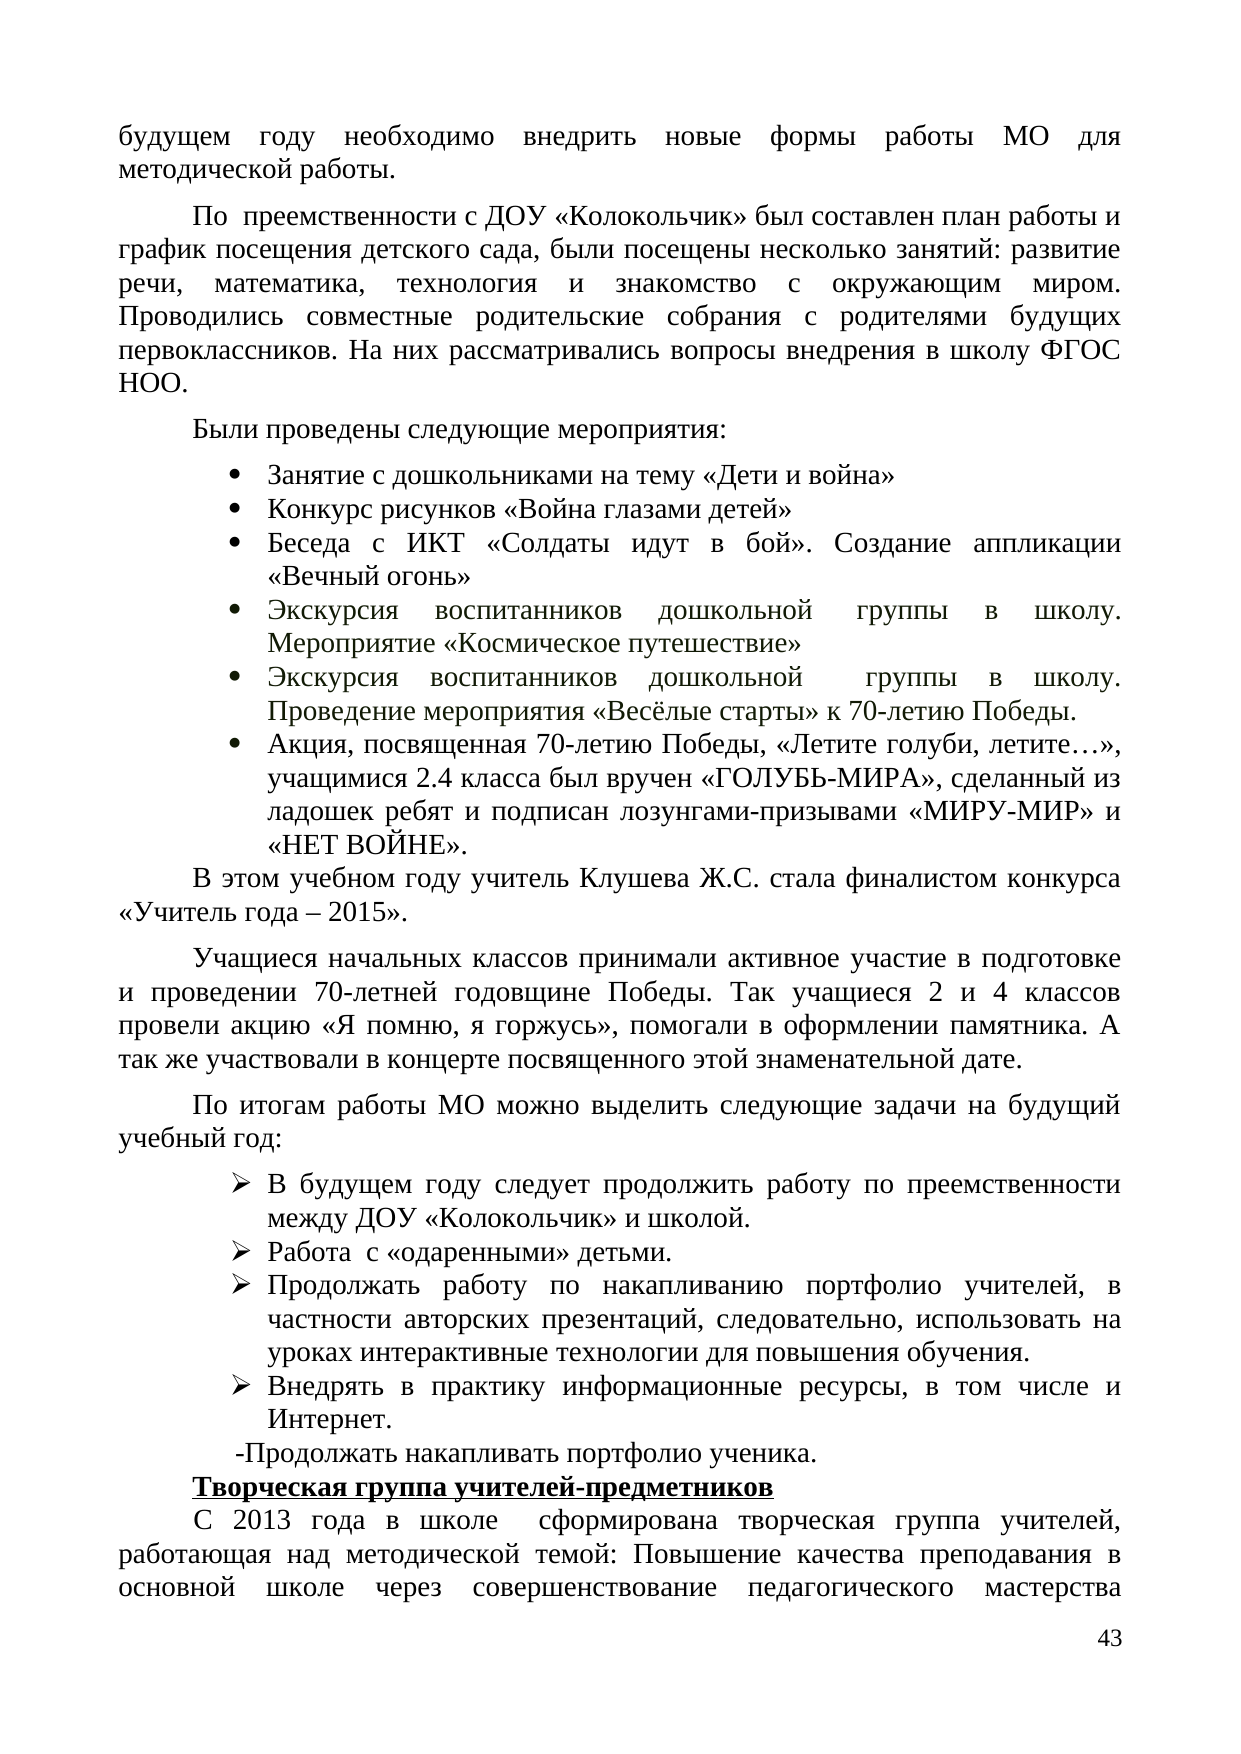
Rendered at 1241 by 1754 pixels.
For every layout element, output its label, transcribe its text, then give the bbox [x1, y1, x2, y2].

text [118, 1502, 1122, 1603]
list Конкурс рисунков «Война глазами детей» [229, 491, 1122, 525]
list Акция, посвященная 70-летию Победы, «Летите голуби, летите…», учащимися 2.4 класса был вручен «ГОЛУБЬ-МИРА», сделанный из ладошек ребят и подписан лозунгами-призывами «МИРУ-МИР» и «НЕТ ВОЙНЕ». [229, 726, 1122, 861]
list Работа с «одаренными» детьми. [229, 1234, 1122, 1267]
text Творческая группа учителей-предметников [118, 1469, 1122, 1502]
text Были проведены следующие мероприятия: [118, 411, 1122, 445]
list Продолжать работу по накапливанию портфолио учителей, в частности авторских презентаций, следовательно, использовать на уроках интерактивные технологии для повышения обучения. [229, 1267, 1122, 1368]
list Экскурсия воспитанников дошкольной группы в школу. Проведение мероприятия «Весёлые старты» к 70-летию Победы. [229, 659, 1122, 726]
list В будущем году следует продолжить работу по преемственности между ДОУ «Колокольчик» и школой. [229, 1166, 1122, 1234]
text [118, 118, 1122, 185]
list Занятие с дошкольниками на тему «Дети и война» [229, 457, 1122, 491]
list Внедрять в практику информационные ресурсы, в том числе и Интернет. [229, 1368, 1122, 1435]
text По преемственности с ДОУ «Колокольчик» был составлен план работы и график посещения детского сада, были посещены несколько занятий: развитие речи, математика, технология и знакомство с окружающим миром. Проводились совместные родительские собрания с родителями будущих первоклассников. На них рассматривались вопросы внедрения в школу ФГОС НОО. [118, 198, 1122, 399]
text Учащиеся начальных классов принимали активное участие в подготовке и проведении 70-летней годовщине Победы. Так учащиеся 2 и 4 классов провели акцию «Я помню, я горжусь», помогали в оформлении памятника. А так же участвовали в концерте посвященного этой знаменательной дате. [118, 940, 1122, 1074]
text -Продолжать накапливать портфолио ученика. [118, 1435, 1122, 1469]
text По итогам работы МО можно выделить следующие задачи на будущий учебный год: [118, 1087, 1122, 1154]
list Экскурсия воспитанников дошкольной группы в школу. Мероприятие «Космическое путешествие» [229, 592, 1122, 659]
text В этом учебном году учитель Клушева Ж.С. стала финалистом конкурса «Учитель года – 2015». [118, 861, 1122, 928]
list Беседа с ИКТ «Солдаты идут в бой». Создание аппликации «Вечный огонь» [229, 525, 1122, 592]
